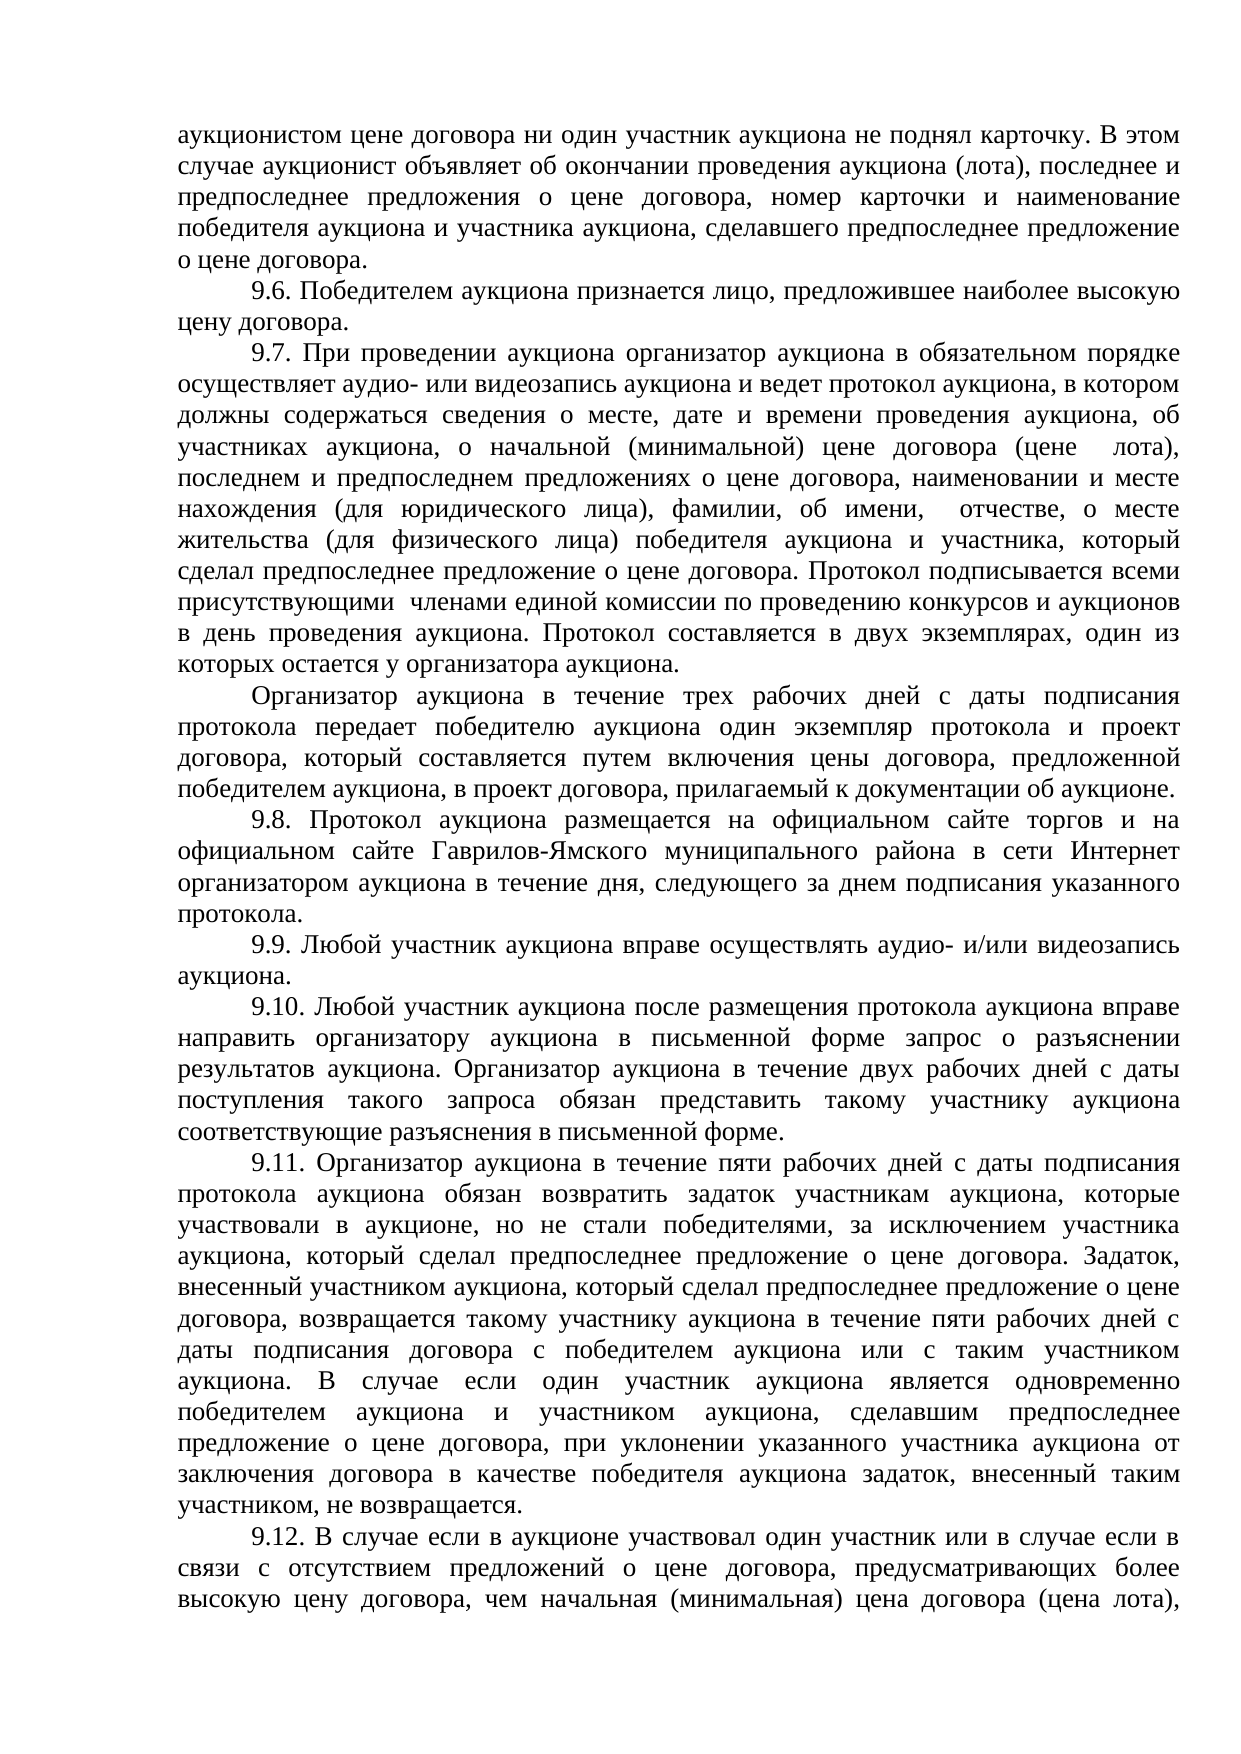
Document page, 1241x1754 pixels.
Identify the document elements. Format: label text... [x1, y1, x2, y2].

text 9.9. Любой участник аукциона вправе осуществлять аудио- и/или видеозапись аукциона. [177, 928, 1181, 990]
text 9.7. При проведении аукциона организатор аукциона в обязательном порядке осуществляет аудио- или видеозапись аукциона и ведет протокол аукциона, в котором должны содержаться сведения о месте, дате и времени проведения аукциона, об участниках аукциона, о начальной (минимальной) цене договора (цене лота), последнем и предпоследнем предложениях о цене договора, наименовании и месте нахождения (для юридического лица), фамилии, об имени, отчестве, о месте жительства (для физического лица) победителя аукциона и участника, который сделал предпоследнее предложение о цене договора. Протокол подписывается всеми присутствующими членами единой комиссии по проведению конкурсов и аукционов в день проведения аукциона. Протокол составляется в двух экземплярах, один из которых остается у организатора аукциона. [177, 336, 1181, 679]
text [177, 118, 1181, 274]
text 9.11. Организатор аукциона в течение пяти рабочих дней с даты подписания протокола аукциона обязан возвратить задаток участникам аукциона, которые участвовали в аукционе, но не стали победителями, за исключением участника аукциона, который сделал предпоследнее предложение о цене договора. Задаток, внесенный участником аукциона, который сделал предпоследнее предложение о цене договора, возвращается такому участнику аукциона в течение пяти рабочих дней с даты подписания договора с победителем аукциона или с таким участником аукциона. В случае если один участник аукциона является одновременно победителем аукциона и участником аукциона, сделавшим предпоследнее предложение о цене договора, при уклонении указанного участника аукциона от заключения договора в качестве победителя аукциона задаток, внесенный таким участником, не возвращается. [177, 1146, 1181, 1520]
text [177, 1520, 1181, 1613]
text 9.10. Любой участник аукциона после размещения протокола аукциона вправе направить организатору аукциона в письменной форме запрос о разъяснении результатов аукциона. Организатор аукциона в течение двух рабочих дней с даты поступления такого запроса обязан представить такому участнику аукциона соответствующие разъяснения в письменной форме. [177, 990, 1181, 1146]
text 9.6. Победителем аукциона признается лицо, предложившее наиболее высокую цену договора. [177, 274, 1181, 336]
text 9.8. Протокол аукциона размещается на официальном сайте торгов и на официальном сайте Гаврилов-Ямского муниципального района в сети Интернет организатором аукциона в течение дня, следующего за днем подписания указанного протокола. [177, 803, 1181, 928]
text Организатор аукциона в течение трех рабочих дней с даты подписания протокола передает победителю аукциона один экземпляр протокола и проект договора, который составляется путем включения цены договора, предложенной победителем аукциона, в проект договора, прилагаемый к документации об аукционе. [177, 679, 1181, 803]
